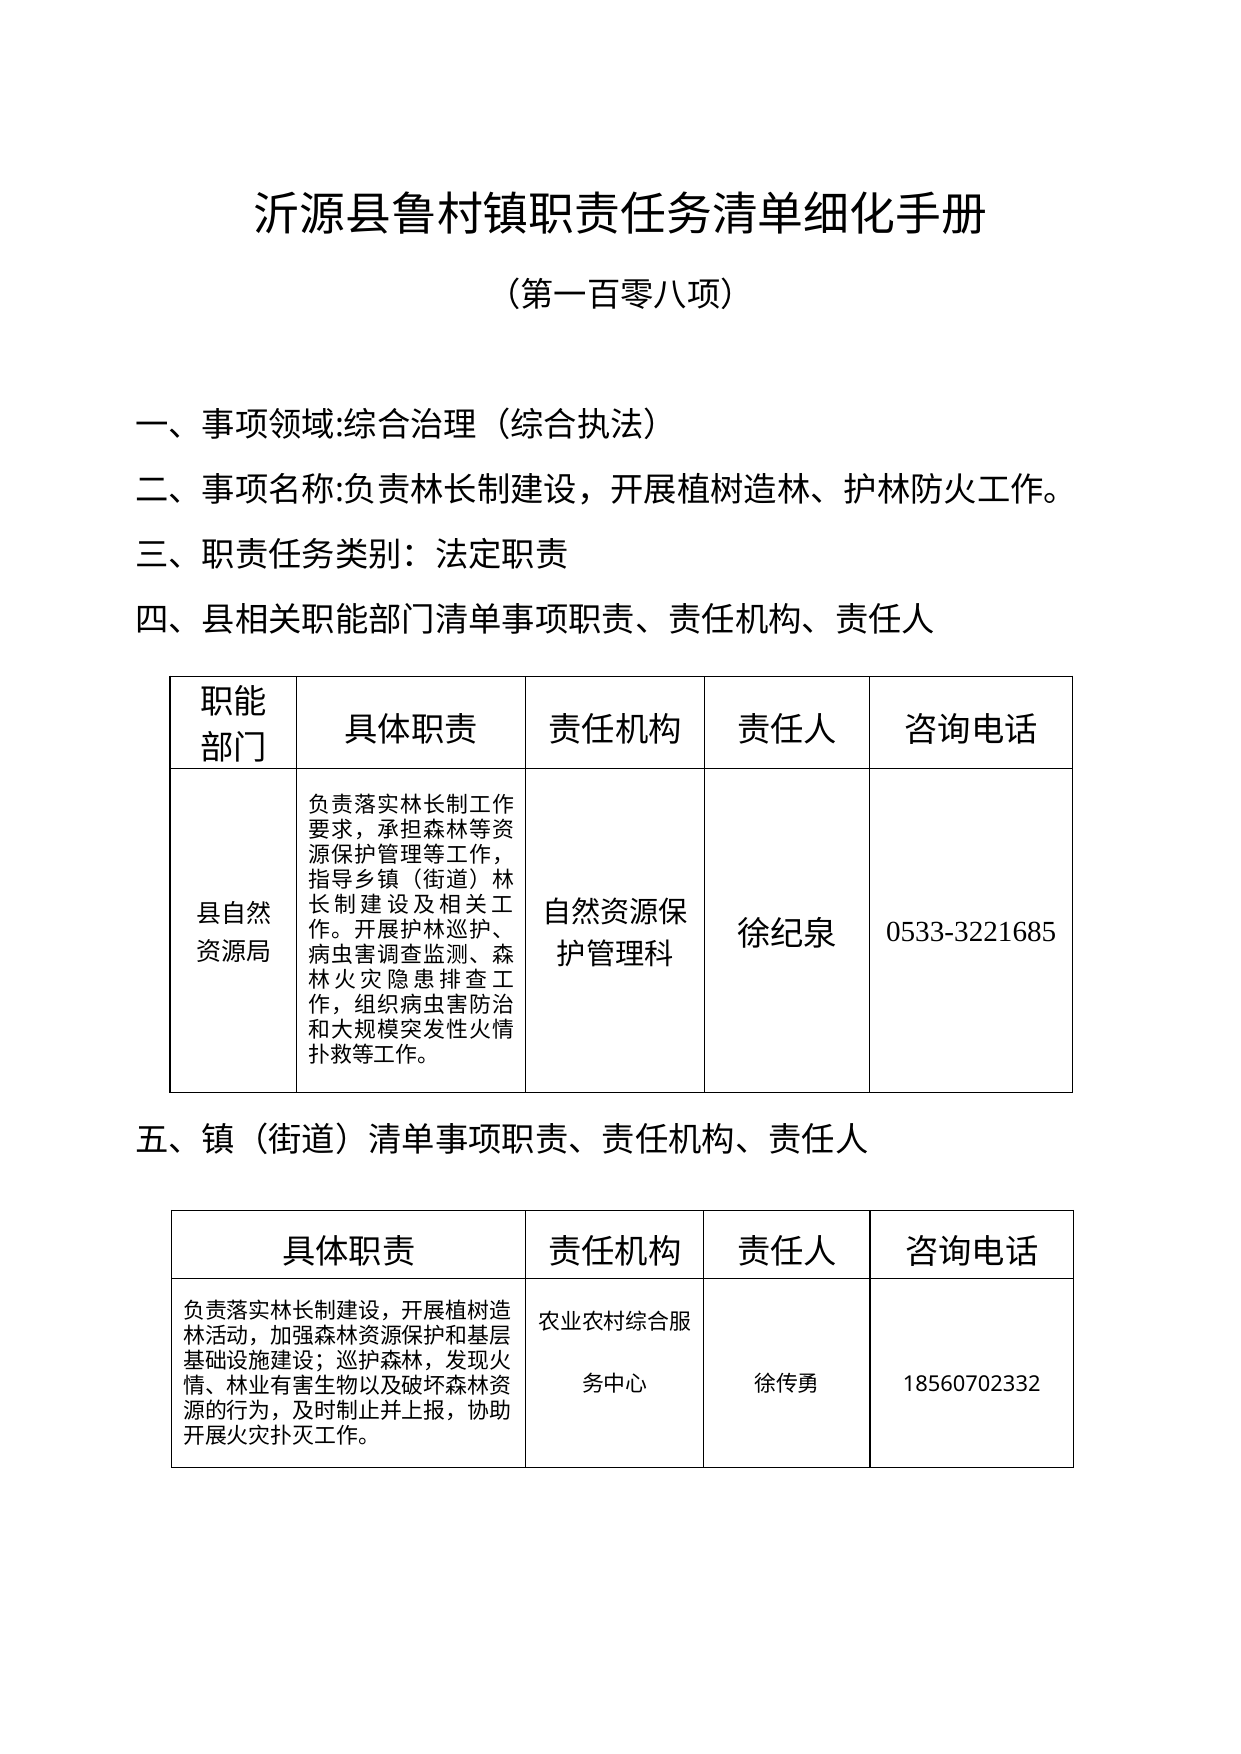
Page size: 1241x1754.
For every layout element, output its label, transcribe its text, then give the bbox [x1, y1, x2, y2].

text 四、县相关职能部门清单事项职责、责任机构、责任人 [135, 584, 1106, 649]
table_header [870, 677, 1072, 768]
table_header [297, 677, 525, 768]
text 五、镇（街道）清单事项职责、责任机构、责任人 [135, 714, 1106, 1169]
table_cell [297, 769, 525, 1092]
text 一、事项领域:综合治理（综合执法） [135, 389, 1106, 454]
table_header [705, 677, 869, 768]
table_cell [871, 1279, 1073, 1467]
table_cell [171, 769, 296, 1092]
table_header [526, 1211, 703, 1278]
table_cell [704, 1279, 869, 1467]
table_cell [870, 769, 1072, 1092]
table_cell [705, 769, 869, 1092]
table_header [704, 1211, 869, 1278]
text 二、事项名称:负责林长制建设，开展植树造林、护林防火工作。 [135, 454, 1106, 519]
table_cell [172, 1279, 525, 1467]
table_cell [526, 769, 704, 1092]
text （第一百零八项） [135, 259, 1106, 324]
text 沂源县鲁村镇职责任务清单细化手册 [135, 162, 1106, 259]
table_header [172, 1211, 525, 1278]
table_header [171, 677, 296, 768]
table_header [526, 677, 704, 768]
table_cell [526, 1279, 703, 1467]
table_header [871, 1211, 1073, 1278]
text 三、职责任务类别：法定职责 [135, 519, 1106, 584]
